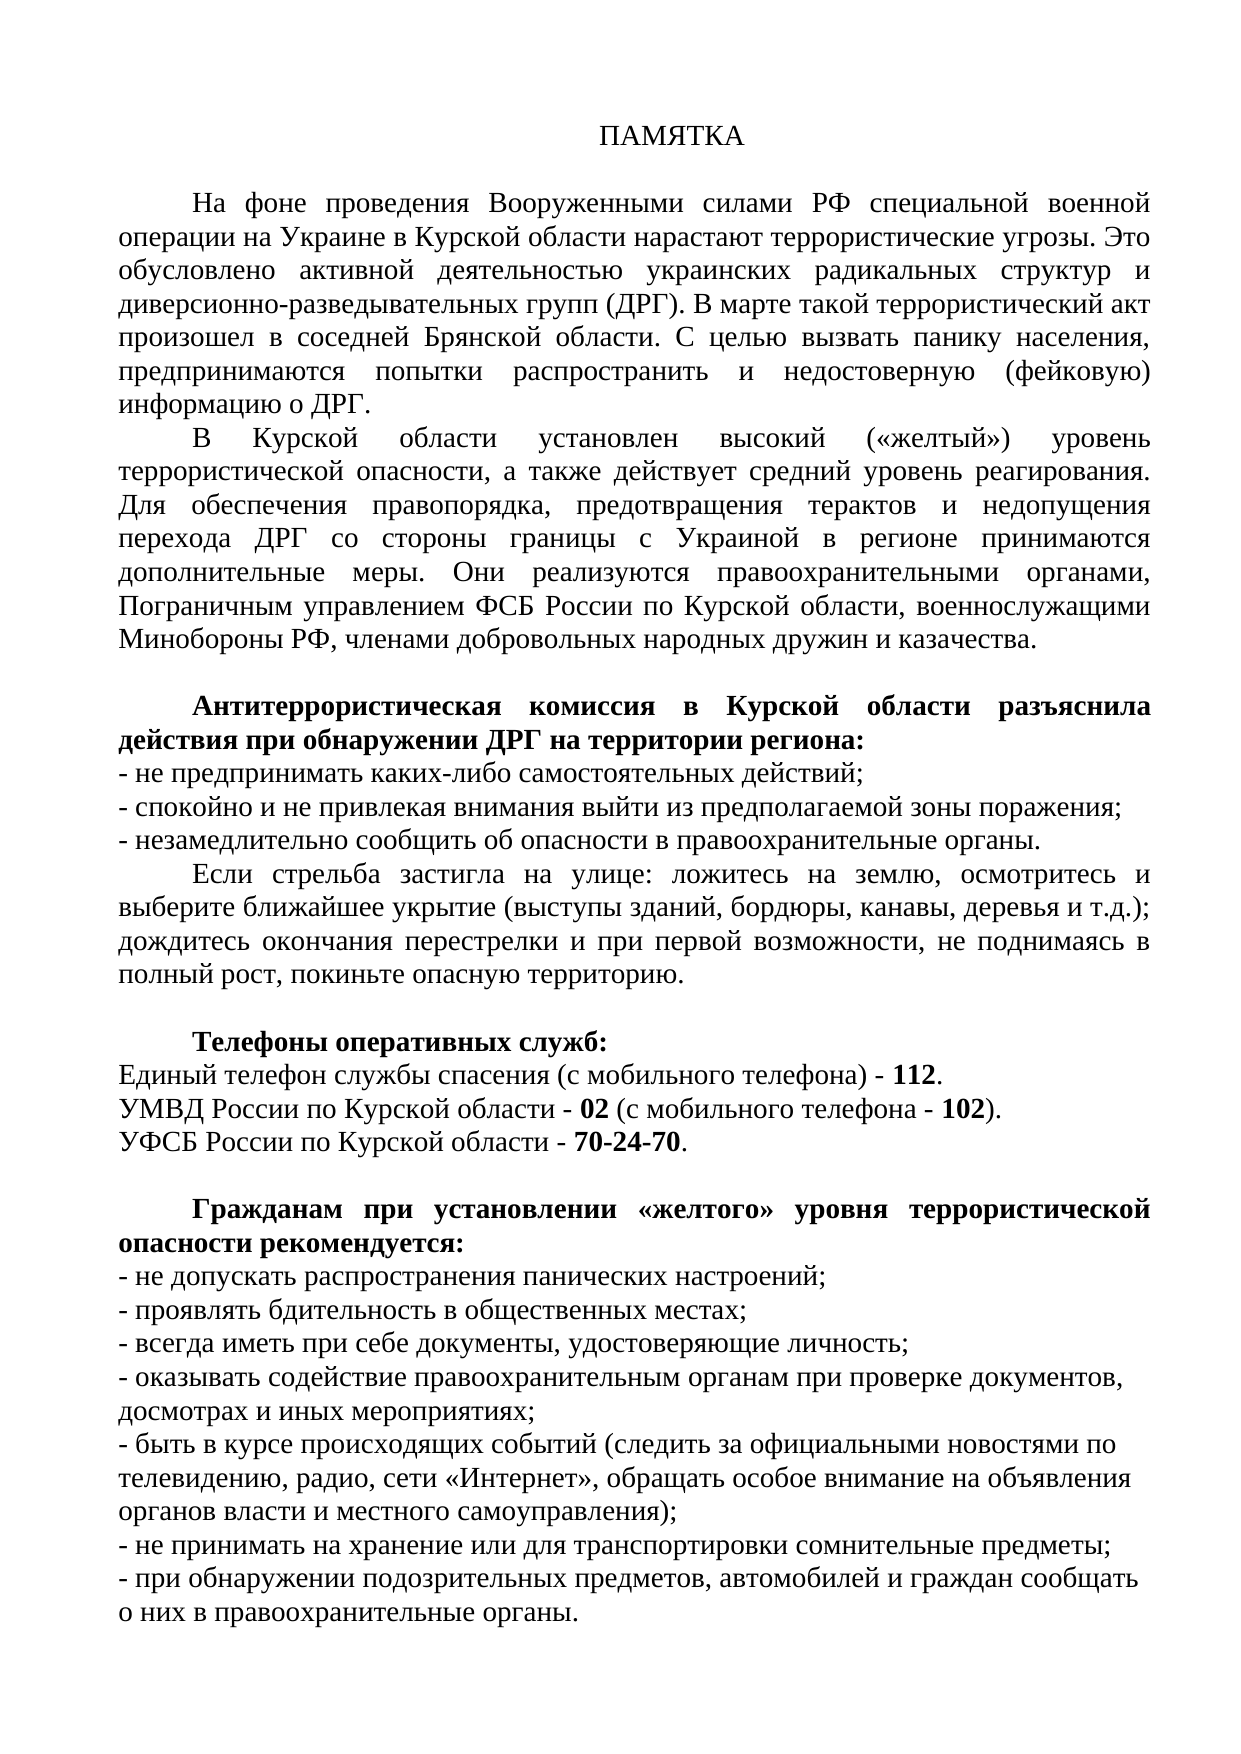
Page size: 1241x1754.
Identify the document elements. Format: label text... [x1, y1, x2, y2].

text Единый телефон службы спасения (с мобильного телефона) - 112. [118, 1057, 1152, 1091]
text УФСБ России по Курской области - 70-24-70. [118, 1124, 1152, 1158]
text Антитеррористическая комиссия в Курской области разъяснила действия при обнаружении ДРГ на территории региона: [118, 688, 1152, 755]
text - незамедлительно сообщить об опасности в правоохранительные органы. [118, 822, 1152, 856]
text Если стрельба застигла на улице: ложитесь на землю, осмотритесь и выберите ближайшее укрытие (выступы зданий, бордюры, канавы, деревья и т.д.); дождитесь окончания перестрелки и при первой возможности, не поднимаясь в полный рост, покиньте опасную территорию. [118, 856, 1152, 990]
text - проявлять бдительность в общественных местах; [118, 1292, 1152, 1326]
text - оказывать содействие правоохранительным органам при проверке документов, досмотрах и иных мероприятиях; [118, 1359, 1152, 1426]
text - при обнаружении подозрительных предметов, автомобилей и граждан сообщать о них в правоохранительные органы. [118, 1560, 1152, 1627]
text - быть в курсе происходящих событий (следить за официальными новостями по телевидению, радио, сети «Интернет», обращать особое внимание на объявления органов власти и местного самоуправления); [118, 1426, 1152, 1527]
text На фоне проведения Вооруженными силами РФ специальной военной операции на Украине в Курской области нарастают террористические угрозы. Это обусловлено активной деятельностью украинских радикальных структур и диверсионно-разведывательных групп (ДРГ). В марте такой террористический акт произошел в соседней Брянской области. С целью вызвать панику населения, предпринимаются попытки распространить и недостоверную (фейковую) информацию о ДРГ. [118, 185, 1152, 420]
text УМВД России по Курской области - 02 (с мобильного телефона - 102). [118, 1091, 1152, 1124]
text - спокойно и не привлекая внимания выйти из предполагаемой зоны поражения; [118, 789, 1152, 822]
text - не принимать на хранение или для транспортировки сомнительные предметы; [118, 1527, 1152, 1560]
text Гражданам при установлении «желтого» уровня террористической опасности рекомендуется: [118, 1191, 1152, 1258]
text - не допускать распространения панических настроений; [118, 1258, 1152, 1292]
text ПАМЯТКА [118, 118, 1152, 152]
text - всегда иметь при себе документы, удостоверяющие личность; [118, 1326, 1152, 1359]
text - не предпринимать каких-либо самостоятельных действий; [118, 755, 1152, 789]
text Телефоны оперативных служб: [118, 1024, 1152, 1057]
text В Курской области установлен высокий («желтый») уровень террористической опасности, а также действует средний уровень реагирования. Для обеспечения правопорядка, предотвращения терактов и недопущения перехода ДРГ со стороны границы с Украиной в регионе принимаются дополнительные меры. Они реализуются правоохранительными органами, Пограничным управлением ФСБ России по Курской области, военнослужащими Минобороны РФ, членами добровольных народных дружин и казачества. [118, 420, 1152, 655]
